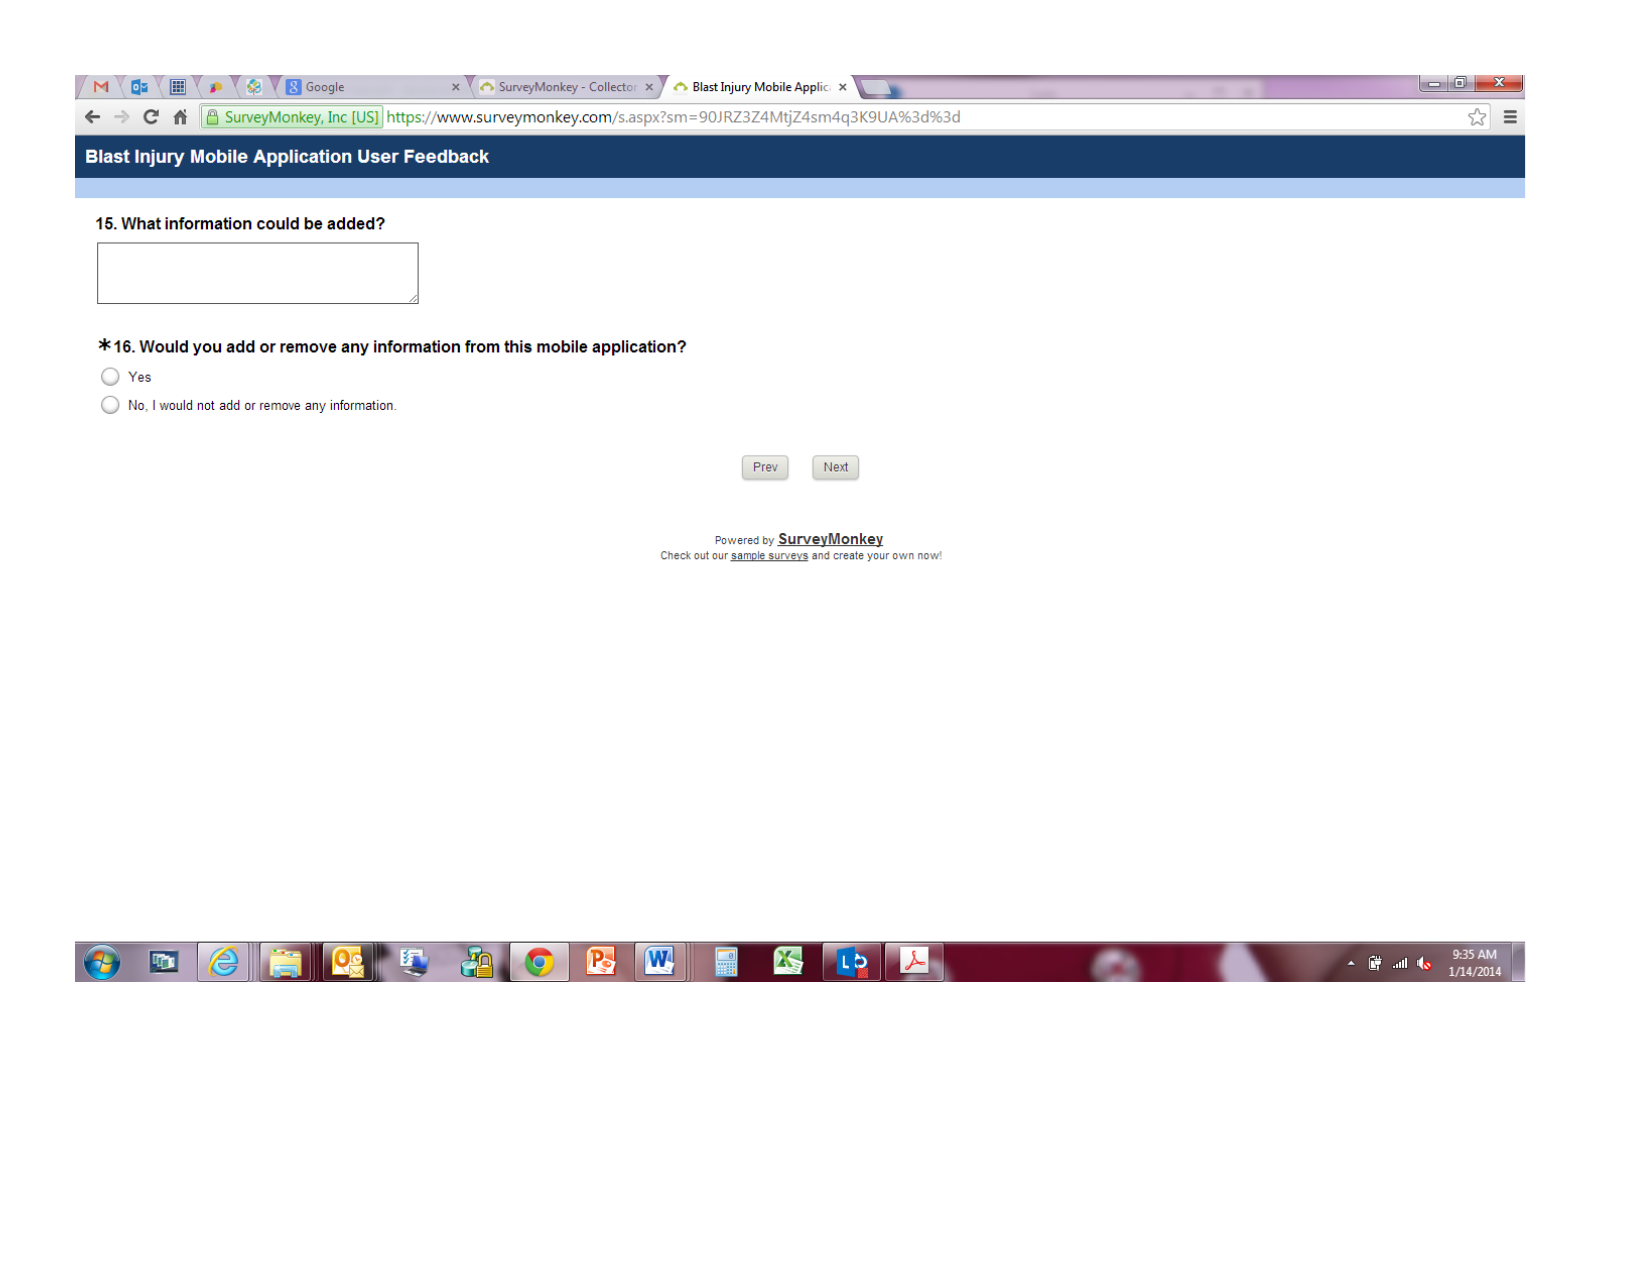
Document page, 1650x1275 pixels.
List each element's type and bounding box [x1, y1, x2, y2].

picture [75, 75, 1525, 982]
